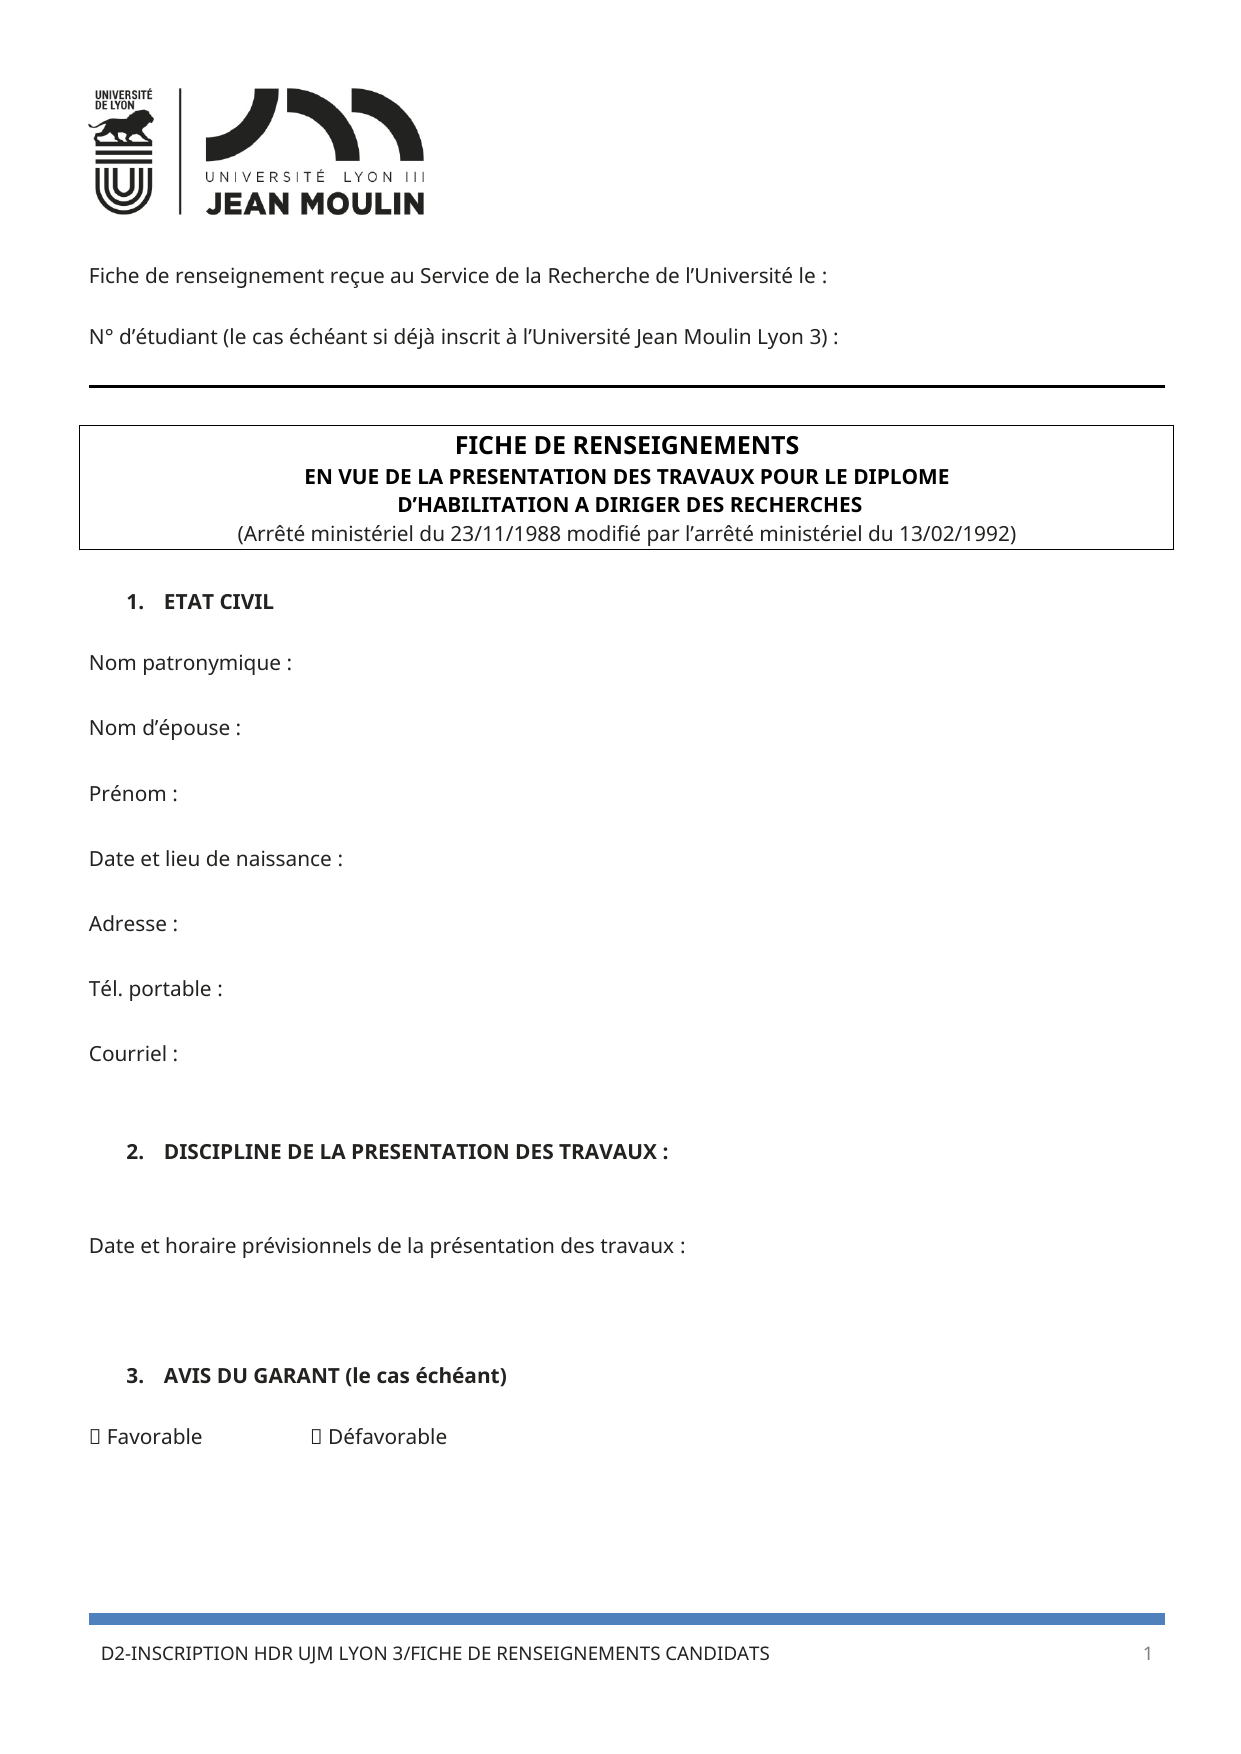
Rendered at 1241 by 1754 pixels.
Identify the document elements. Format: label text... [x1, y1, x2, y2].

text Prénom : [89, 779, 1165, 807]
text EN VUE DE TRAVAUX POUR LE DIPLOME [89, 462, 1165, 490]
picture [0, 0, 424, 215]
text Nom d’épouse : [89, 713, 1165, 742]
text Date et lieu de naissance : [89, 844, 1165, 872]
text Tél. portable : [89, 974, 1165, 1003]
text N° d’étudiant (le cas échéant si déjà inscrit à l’Université Jean Moulin Lyon 3) : [89, 322, 1165, 350]
text Adresse : [89, 909, 1165, 937]
text (Arrêté ministériel du 23/11/1988 modifié par l’arrêté ministériel du 13/02/1992) [80, 516, 1173, 549]
text FICHE DE RENSEIGNEMENTS [80, 426, 1173, 462]
list DISCIPLINE DE TRAVAUX : [126, 1137, 1165, 1166]
text Fiche de renseignement reçue au Service de de l’Université le : [89, 261, 1165, 289]
text D’HABILITATION A DIRIGER DES RECHERCHES [89, 490, 1165, 516]
text  Favorable  Défavorable [89, 1422, 1165, 1451]
list AVIS DU GARANT (le cas échéant) [126, 1361, 1165, 1390]
list ETAT CIVIL [126, 587, 1165, 616]
text Nom patronymique : [89, 648, 1165, 677]
text Date et horaire prévisionnels de la présentation des travaux : [89, 1231, 1165, 1259]
text Courriel : [89, 1039, 1165, 1068]
